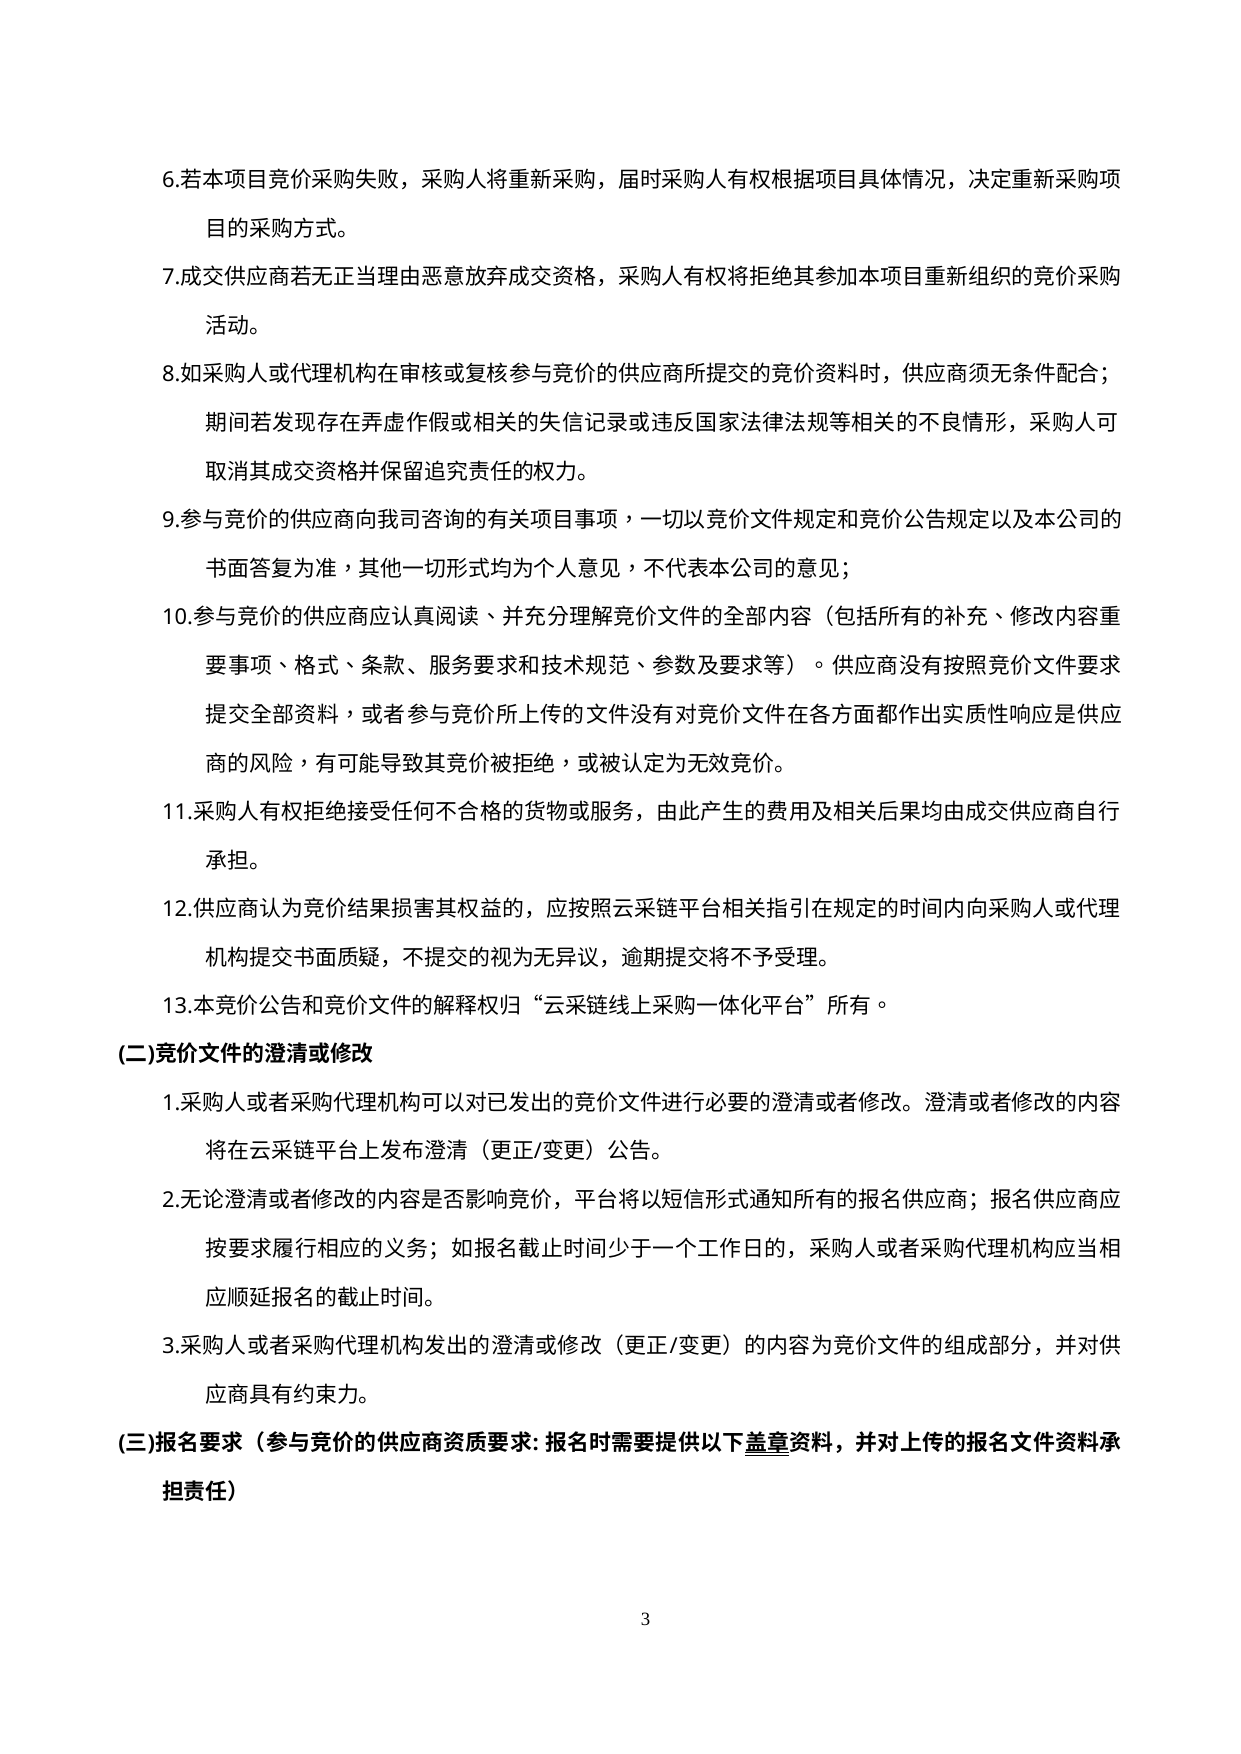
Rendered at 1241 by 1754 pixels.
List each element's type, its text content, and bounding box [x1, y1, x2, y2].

list 如采购人或代理机构在审核或复核参与竞价的供应商所提交的竞价资料时，供应商须无条件配合；期间若发现存在弄虚作假或相关的失信记录或违反国家法律法规等相关的不良情形，采购人可取消其成交资格并保留追究责任的权力。 [162, 356, 1122, 486]
list 采购人有权拒绝接受任何不合格的货物或服务，由此产生的费用及相关后果均由成交供应商自行承担。 [162, 794, 1122, 875]
list 采购人或者采购代理机构发出的澄清或修改（更正/变更）的内容为竞价文件的组成部分，并对供应商具有约束力。 [162, 1327, 1122, 1409]
list 供应商认为竞价结果损害其权益的，应按照云采链平台相关指引在规定的时间内向采购人或代理机构提交书面质疑，不提交的视为无异议，逾期提交将不予受理。 [162, 891, 1122, 972]
list 参与竞价的供应商应认真阅读、并充分理解竞价文件的全部内容（包括所有的补充、修改内容重要事项、格式、条款、服务要求和技术规范、参数及要求等）。供应商没有按照竞价文件要求提交全部资料，或者参与竞价所上传的文件没有对竞价文件在各方面都作出实质性响应是供应商的风险，有可能导致其竞价被拒绝，或被认定为无效竞价。 [162, 599, 1122, 778]
list 本竞价公告和竞价文件的解释权归“云采链线上采购一体化平台”所有。 [162, 988, 1122, 1020]
list 无论澄清或者修改的内容是否影响竞价，平台将以短信形式通知所有的报名供应商；报名供应商应按要求履行相应的义务；如报名截止时间少于一个工作日的，采购人或者采购代理机构应当相应顺延报名的截止时间。 [162, 1182, 1122, 1312]
list 竞价文件的澄清或修改 [118, 1036, 1122, 1069]
list 成交供应商若无正当理由恶意放弃成交资格，采购人有权将拒绝其参加本项目重新组织的竞价采购活动。 [162, 259, 1122, 340]
list 参与竞价的供应商向我司咨询的有关项目事项，一切以竞价文件规定和竞价公告规定以及本公司的书面答复为准，其他一切形式均为个人意见，不代表本公司的意见； [162, 502, 1122, 583]
subtitle 报名要求（参与竞价的供应商资质要求: 报名时需要提供以下盖章资料，并对上传的报名文件资料承担责任） [118, 1424, 1122, 1506]
list 采购人或者采购代理机构可以对已发出的竞价文件进行必要的澄清或者修改。澄清或者修改的内容将在云采链平台上发布澄清（更正/变更）公告。 [162, 1084, 1122, 1166]
list 若本项目竞价采购失败，采购人将重新采购，届时采购人有权根据项目具体情况，决定重新采购项目的采购方式。 [162, 162, 1122, 243]
